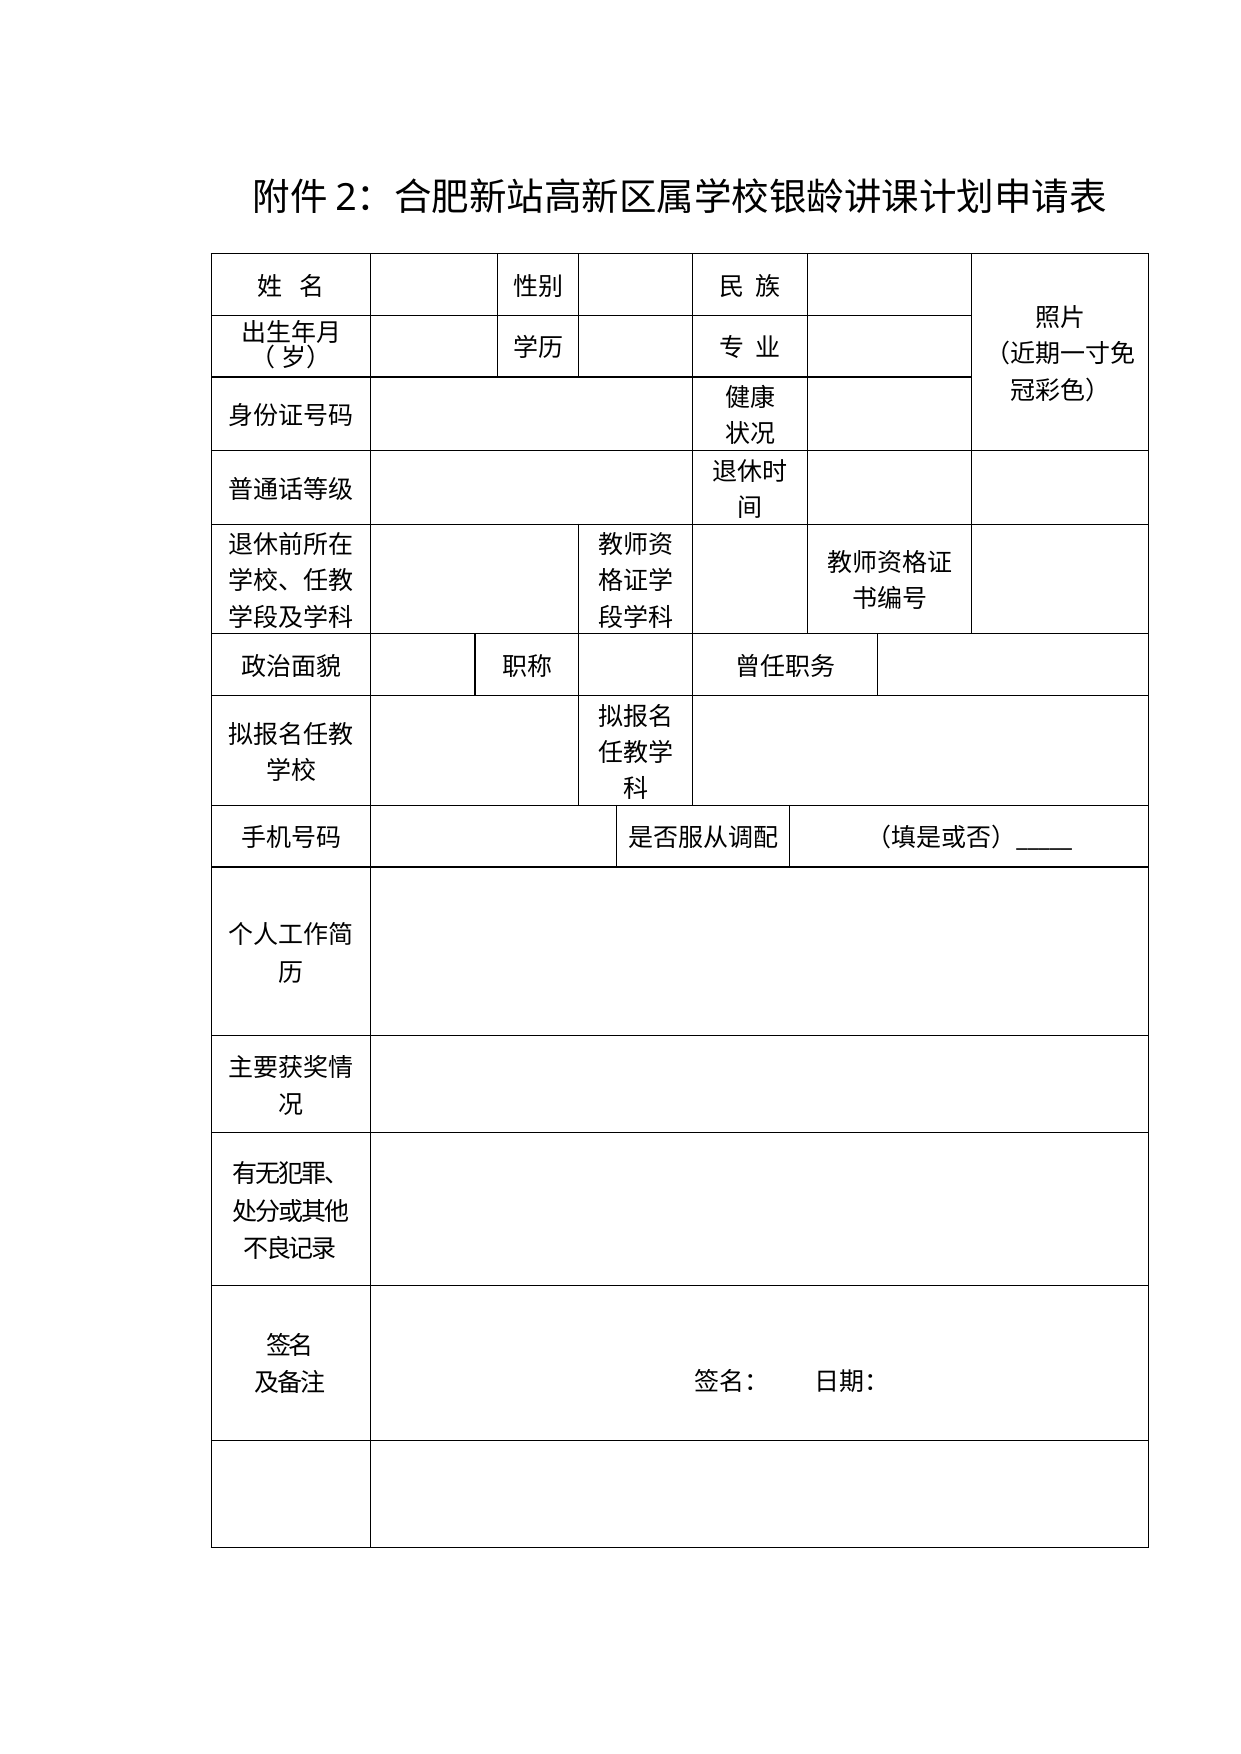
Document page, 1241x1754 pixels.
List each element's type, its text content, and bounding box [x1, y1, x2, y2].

table_header 附件2：合肥新站高新区属学校银龄讲课计划申请表 [186, 162, 1173, 1604]
